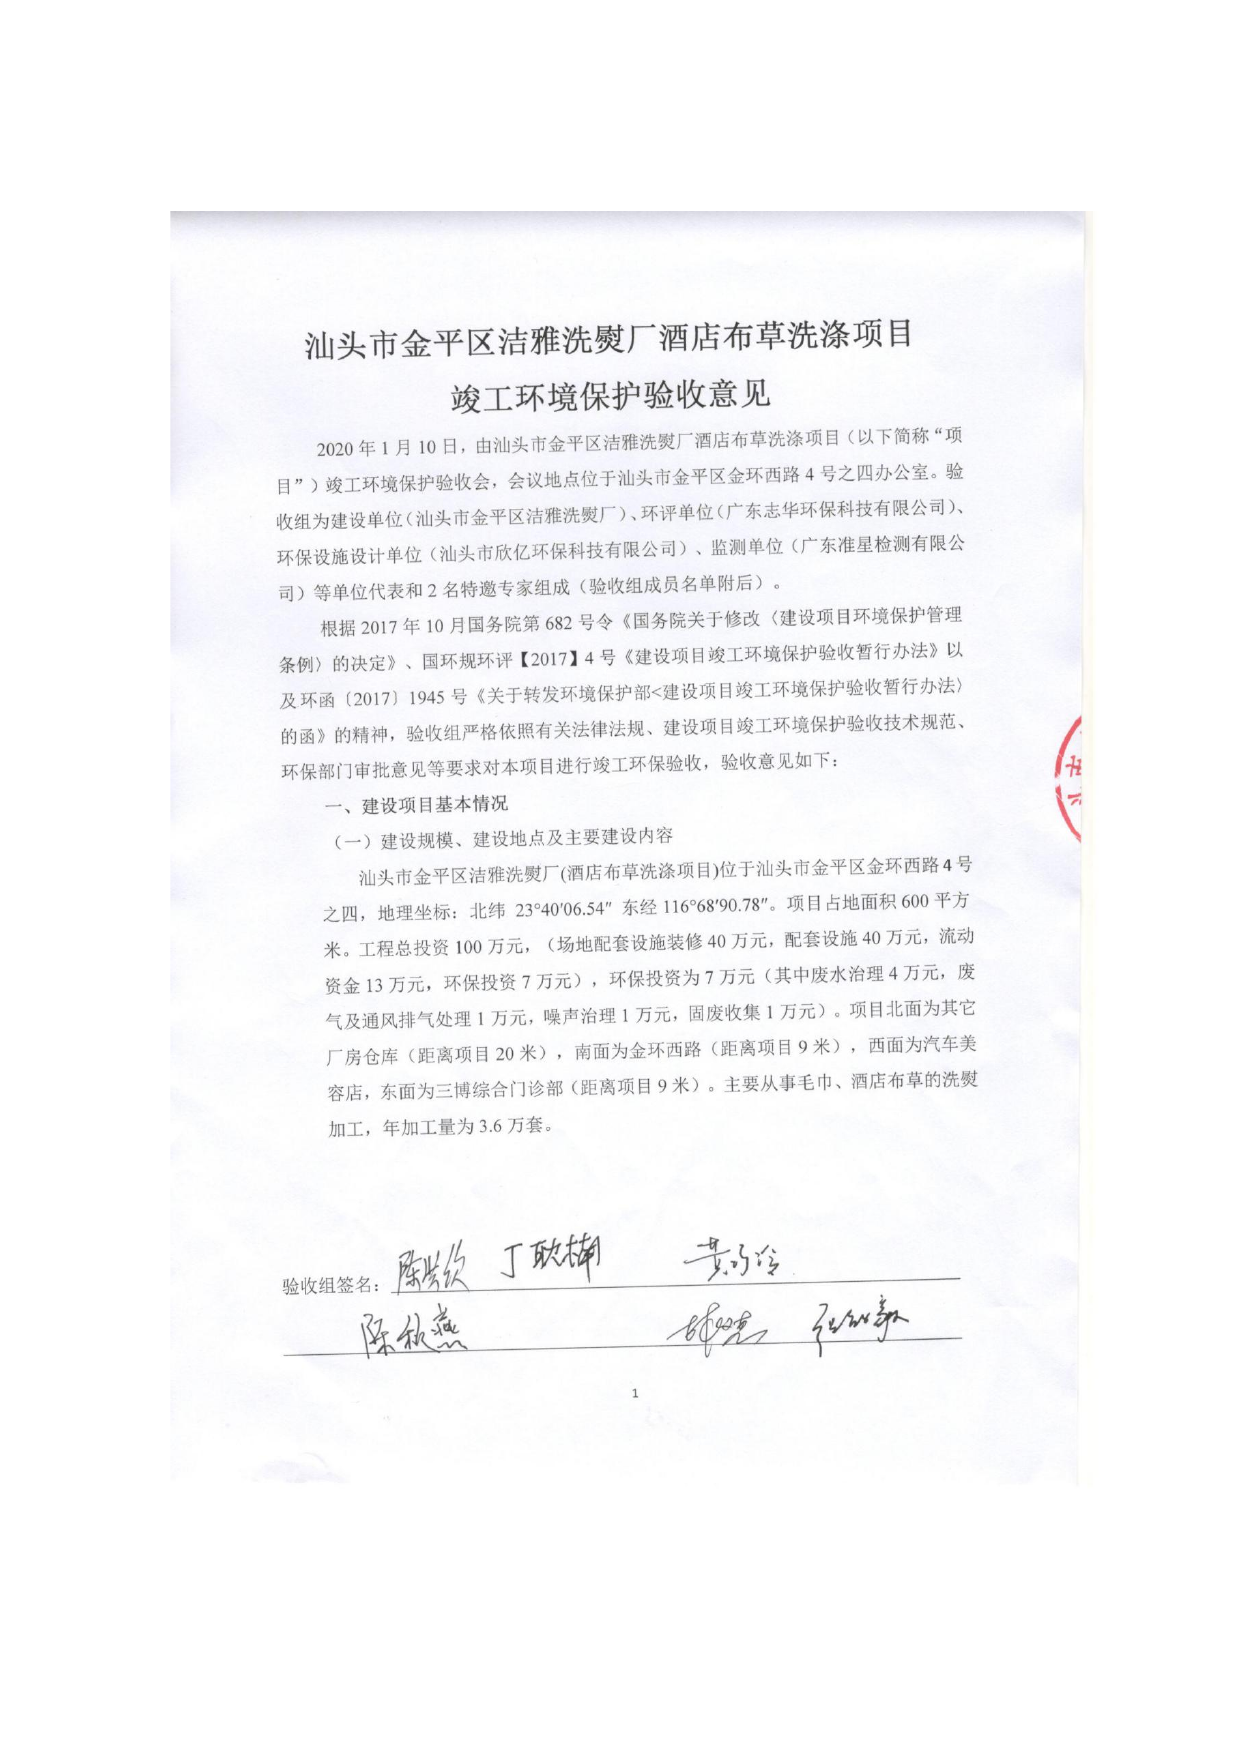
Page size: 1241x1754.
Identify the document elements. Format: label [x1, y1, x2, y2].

picture [170, 211, 1107, 1499]
